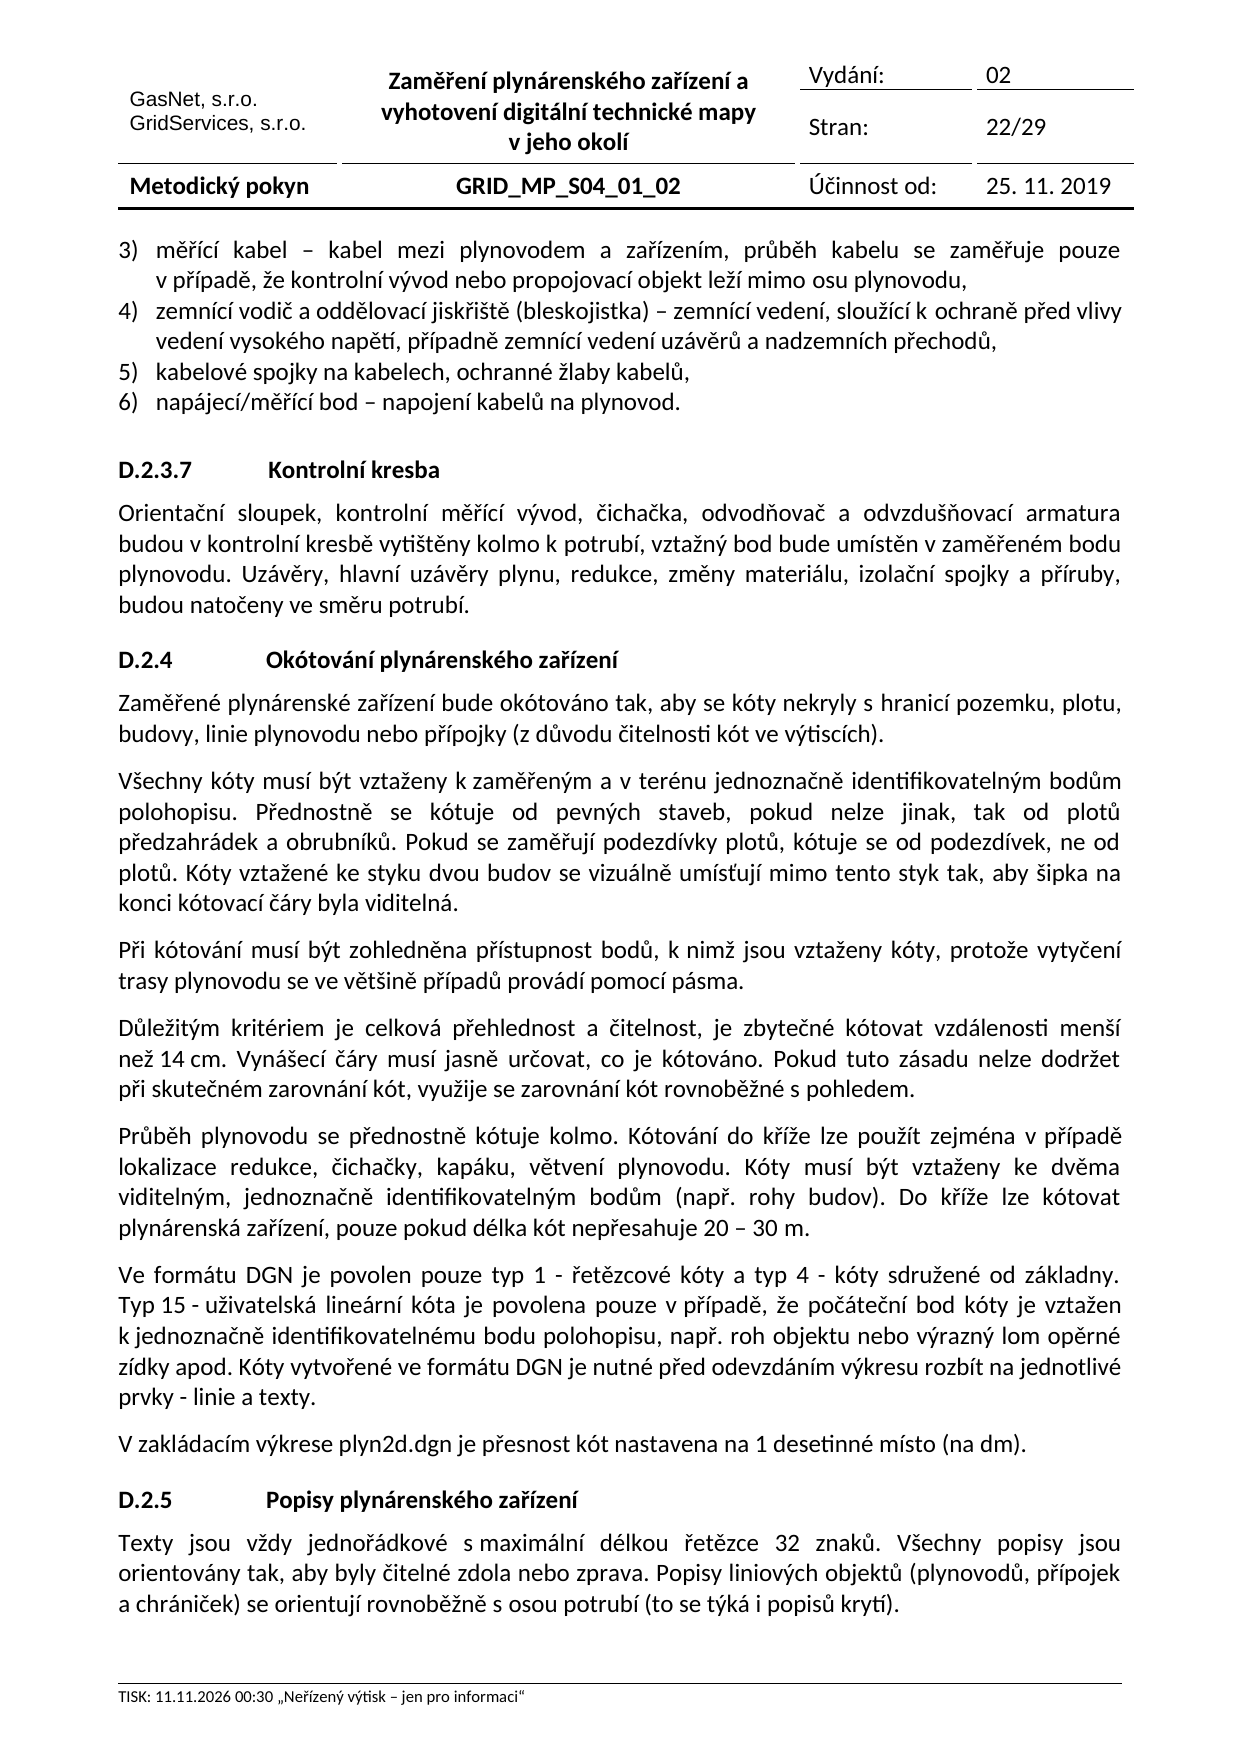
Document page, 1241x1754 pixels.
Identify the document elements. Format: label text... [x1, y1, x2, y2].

text Důležitým kritériem je celková přehlednost a čitelnost, je zbytečné kótovat vzdálenosti menší než 14 cm. Vynášecí čáry musí jasně určovat, co je kótováno. Pokud tuto zásadu nelze dodržet při skutečném zarovnání kót, využije se zarovnání kót rovnoběžné s pohledem. [118, 1012, 1122, 1104]
text Ve formátu DGN je povolen pouze typ 1 - řetězcové kóty a typ 4 - kóty sdružené od základny. Typ 15 - uživatelská lineární kóta je povolena pouze v případě, že počáteční bod kóty je vztažen k jednoznačně identifikovatelnému bodu polohopisu, např. roh objektu nebo výrazný lom opěrné zídky apod. Kóty vytvořené ve formátu DGN je nutné před odevzdáním výkresu rozbít na jednotlivé prvky - linie a texty. [118, 1259, 1122, 1412]
text Všechny kóty musí být vztaženy k zaměřeným a v terénu jednoznačně identifikovatelným bodům polohopisu. Přednostně se kótuje od pevných staveb, pokud nelze jinak, tak od plotů předzahrádek a obrubníků. Pokud se zaměřují podezdívky plotů, kótuje se od podezdívek, ne od plotů. Kóty vztažené ke styku dvou budov se vizuálně umísťují mimo tento styk tak, aby šipka na konci kótovací čáry byla viditelná. [118, 765, 1122, 918]
text Orientační sloupek, kontrolní měřící vývod, čichačka, odvodňovač a odvzdušňovací armatura budou v kontrolní kresbě vytištěny kolmo k potrubí, vztažný bod bude umístěn v zaměřeném bodu plynovodu. Uzávěry, hlavní uzávěry plynu, redukce, změny materiálu, izolační spojky a příruby, budou natočeny ve směru potrubí. [118, 497, 1122, 619]
text napájecí/měřící bod – napojení kabelů na plynovod. [118, 386, 1122, 417]
text Popisy plynárenského zařízení [118, 1484, 1122, 1514]
text zemnící vodič a oddělovací jiskřiště (bleskojistka) – zemnící vedení, sloužící k ochraně před vlivy vedení vysokého napětí, případně zemnící vedení uzávěrů a nadzemních přechodů, [118, 295, 1122, 356]
text Průběh plynovodu se přednostně kótuje kolmo. Kótování do kříže lze použít zejména v případě lokalizace redukce, čichačky, kapáku, větvení plynovodu. Kóty musí být vztaženy ke dvěma viditelným, jednoznačně identifikovatelným bodům (např. rohy budov). Do kříže lze kótovat plynárenská zařízení, pouze pokud délka kót nepřesahuje 20 – 30 m. [118, 1120, 1122, 1242]
text Okótování plynárenského zařízení [118, 644, 1122, 675]
text kabelové spojky na kabelech, ochranné žlaby kabelů, [118, 356, 1122, 386]
text V zakládacím výkrese plyn2d.dgn je přesnost kót nastavena na 1 desetinné místo (na dm). [118, 1428, 1122, 1459]
text Při kótování musí být zohledněna přístupnost bodů, k nimž jsou vztaženy kóty, protože vytyčení trasy plynovodu se ve většině případů provádí pomocí pásma. [118, 934, 1122, 996]
text Zaměřené plynárenské zařízení bude okótováno tak, aby se kóty nekryly s hranicí pozemku, plotu, budovy, linie plynovodu nebo přípojky (z důvodu čitelnosti kót ve výtiscích). [118, 687, 1122, 748]
text Texty jsou vždy jednořádkové s maximální délkou řetězce 32 znaků. Všechny popisy jsou orientovány tak, aby byly čitelné zdola nebo zprava. Popisy liniových objektů (plynovodů, přípojek a chrániček) se orientují rovnoběžně s osou potrubí (to se týká i popisů krytí). [118, 1527, 1122, 1618]
text Kontrolní kresba [118, 454, 1122, 485]
text měřící kabel – kabel mezi plynovodem a zařízením, průběh kabelu se zaměřuje pouze v případě, že kontrolní vývod nebo propojovací objekt leží mimo osu plynovodu, [118, 234, 1122, 295]
